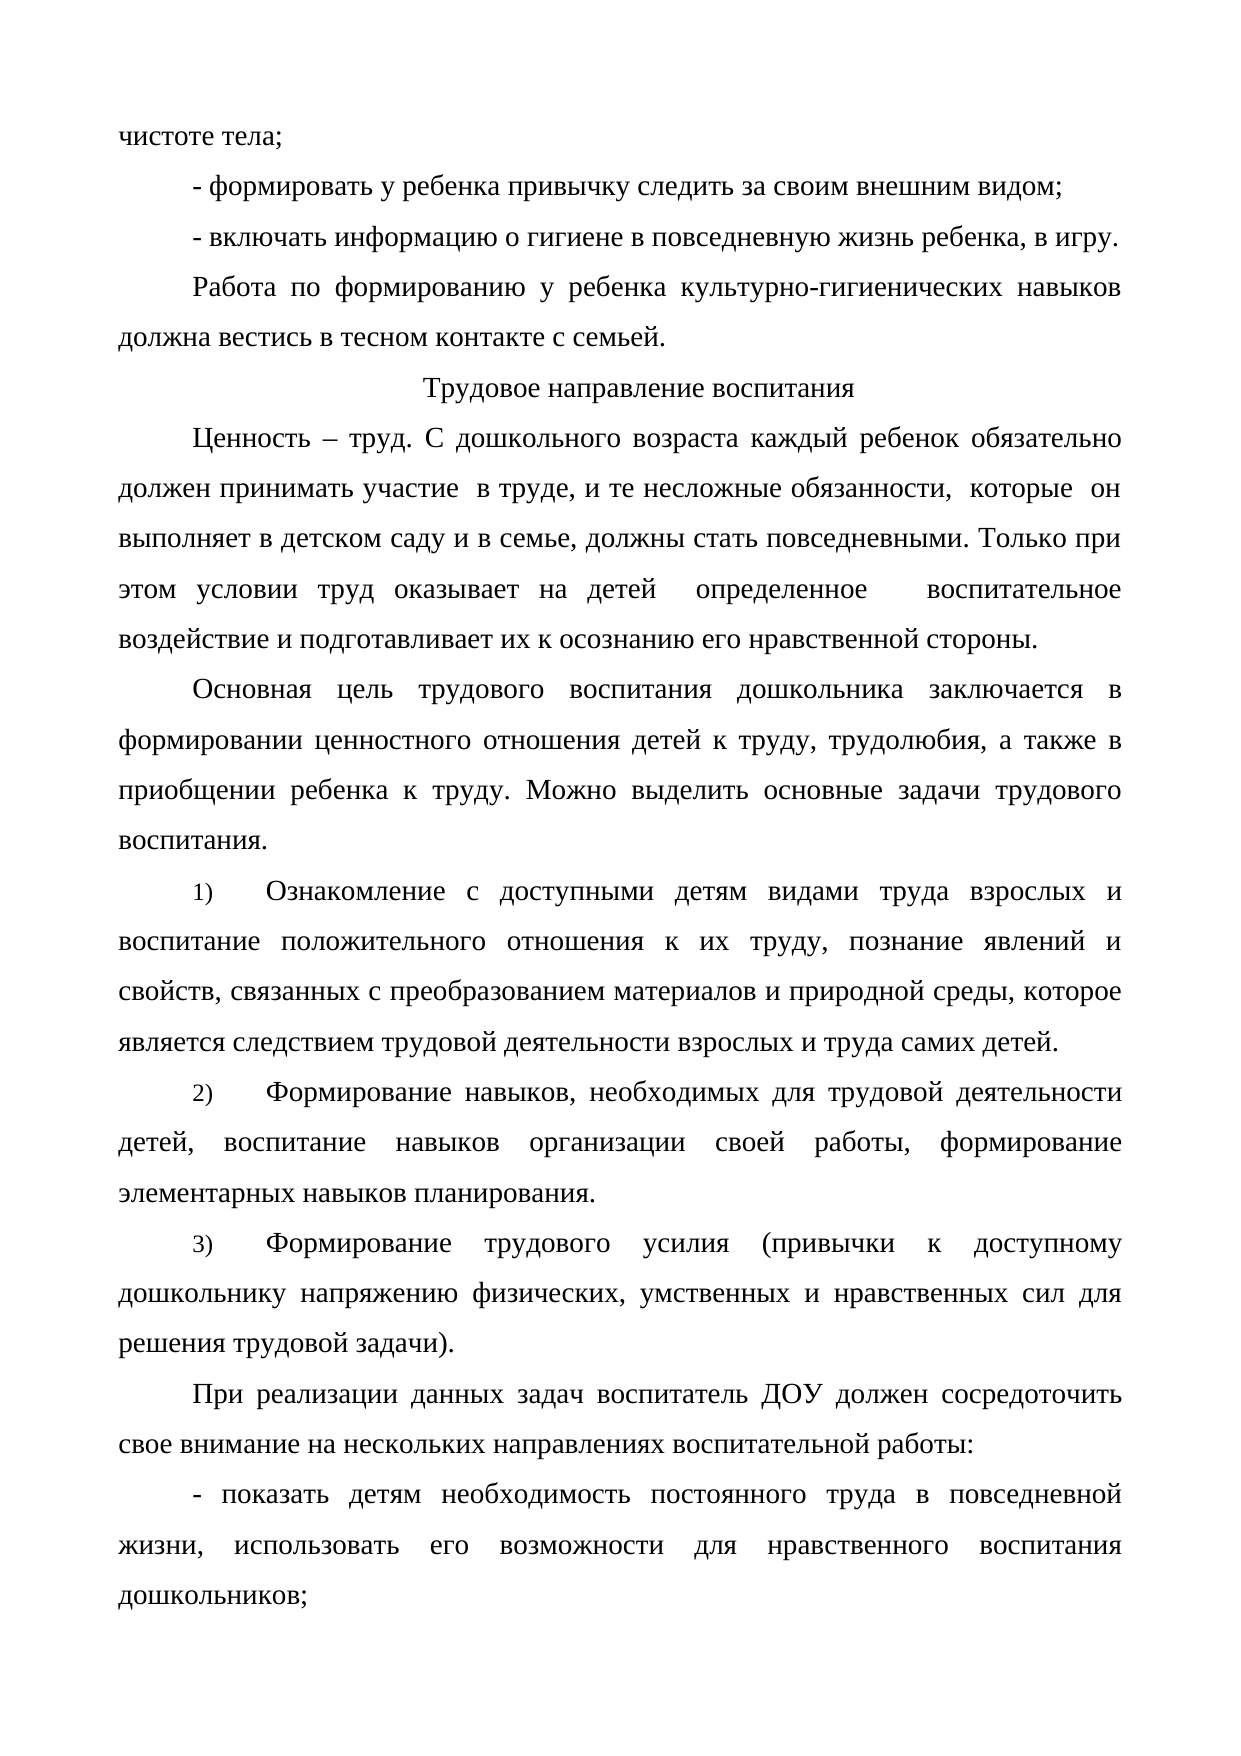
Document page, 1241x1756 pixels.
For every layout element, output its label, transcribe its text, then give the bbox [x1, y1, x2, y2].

list Ознакомление с доступными детям видами труда взрослых и воспитание положительного отношения к их труду, познание явлений и свойств, связанных с преобразованием материалов и природной среды, которое является следствием трудовой деятельности взрослых и труда самих детей. [118, 873, 1123, 1057]
list - показать детям необходимость постоянного труда в повседневной жизни, использовать его возможности для нравственного воспитания дошкольников; [118, 1477, 1123, 1611]
text Основная цель трудового воспитания дошкольника заключается в формировании ценностного отношения детей к труду, трудолюбия, а также в приобщении ребенка к труду. Можно выделить основные задачи трудового воспитания. [118, 672, 1123, 856]
text Работа по формированию у ребенка культурно-гигиенических навыков должна вестись в тесном контакте с семьей. [118, 269, 1122, 353]
subtitle Трудовое направление воспитания [118, 370, 1122, 403]
list - формировать у ребенка привычку следить за своим внешним видом; [192, 168, 1122, 202]
list - включать информацию о гигиене в повседневную жизнь ребенка, в игру. [118, 219, 1122, 252]
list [118, 118, 1122, 152]
list Формирование навыков, необходимых для трудовой деятельности детей, воспитание навыков организации своей работы, формирование элементарных навыков планирования. [118, 1074, 1123, 1208]
text При реализации данных задач воспитатель ДОУ должен сосредоточить свое внимание на нескольких направлениях воспитательной работы: [118, 1376, 1123, 1460]
text Ценность – труд. С дошкольного возраста каждый ребенок обязательно должен принимать участие в труде, и те несложные обязанности, которые он выполняет в детском саду и в семье, должны стать повседневными. Только при этом условии труд оказывает на детей определенное воспитательное воздействие и подготавливает их к осознанию его нравственной стороны. [118, 420, 1123, 655]
list Формирование трудового усилия (привычки к доступному дошкольнику напряжению физических, умственных и нравственных сил для решения трудовой задачи). [118, 1225, 1123, 1359]
